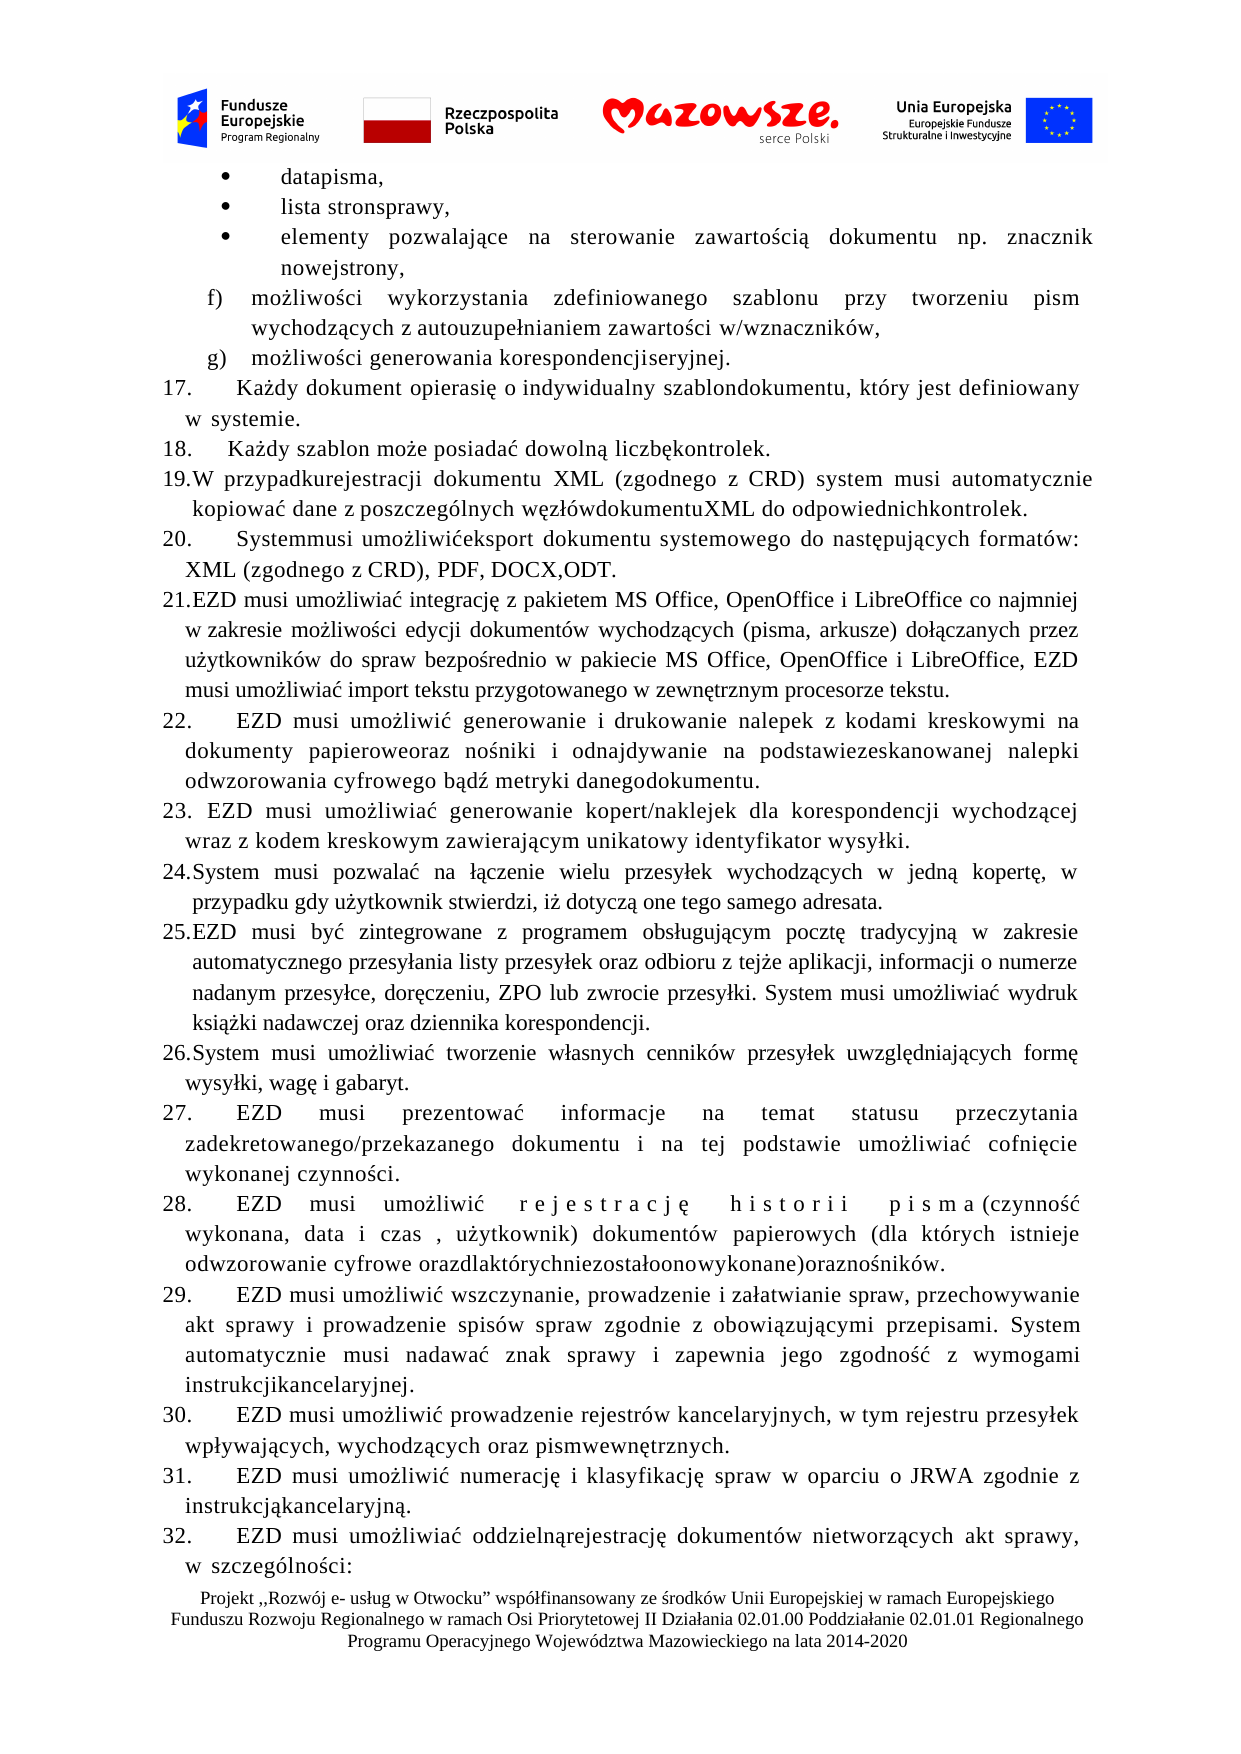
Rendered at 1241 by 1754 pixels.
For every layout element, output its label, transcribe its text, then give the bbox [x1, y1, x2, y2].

picture [162, 73, 1108, 163]
list EZD musi umożliwić rejestrację historii pisma(czynność wykonana, data i czas , użytkownik) dokumentów papierowych (dla których istnieje odwzorowanie cyfrowe orazdlaktórychniezostałoonowykonane)oraznośników. [162, 1190, 1080, 1277]
list W przypadkurejestracji dokumentu XML (zgodnego z CRD) system musi automatycznie kopiować dane z poszczególnych węzłówdokumentuXML do odpowiednichkontrolek. [162, 465, 1093, 522]
list EZD musi umożliwiać generowanie kopert/naklejek dla korespondencji wychodzącej wraz z kodem kreskowym zawierającym unikatowy identyfikator wysyłki. [162, 797, 1079, 854]
list Każdy szablon może posiadać dowolną liczbękontrolek. [162, 435, 1093, 461]
list lista stronsprawy, [222, 193, 1093, 219]
list EZD musi umożliwić numerację i klasyfikację spraw w oparciu o JRWA zgodnie z instrukcjąkancelaryjną. [162, 1462, 1079, 1518]
list możliwości generowania korespondencjiseryjnej. [207, 344, 1093, 371]
list Systemmusi umożliwićeksport dokumentu systemowego do następujących formatów: XML (zgodnego z CRD), PDF, DOCX,ODT. [162, 526, 1080, 582]
list System musi pozwalać na łączenie wielu przesyłek wychodzących w jedną kopertę, w przypadku gdy użytkownik stwierdzi, iż dotyczą one tego samego adresata. [162, 858, 1079, 914]
list EZD musi umożliwić wszczynanie, prowadzenie i załatwianie spraw, przechowywanie akt sprawy i prowadzenie spisów spraw zgodnie z obowiązującymi przepisami. System automatycznie musi nadawać znak sprawy i zapewnia jego zgodność z wymogami instrukcjikancelaryjnej. [162, 1281, 1080, 1398]
list EZD musi być zintegrowane z programem obsługującym pocztę tradycyjną w zakresie automatycznego przesyłania listy przesyłek oraz odbioru z tejże aplikacji, informacji o numerze nadanym przesyłce, doręczeniu, ZPO lub zwrocie przesyłki. System musi umożliwiać wydruk książki nadawczej oraz dziennika korespondencji. [162, 918, 1079, 1035]
list EZD musi umożliwić generowanie i drukowanie nalepek z kodami kreskowymi na dokumenty papieroweoraz nośniki i odnajdywanie na podstawiezeskanowanej nalepki odwzorowania cyfrowego bądź metryki danegodokumentu. [162, 707, 1079, 793]
list EZD musi umożliwiać oddzielnąrejestrację dokumentów nietworzących akt sprawy, w szczególności: [162, 1522, 1079, 1579]
list EZD musi umożliwić prowadzenie rejestrów kancelaryjnych, w tym rejestru przesyłek wpływających, wychodzących oraz pismwewnętrznych. [162, 1402, 1079, 1458]
list datapisma, [222, 163, 1093, 189]
list elementy pozwalające na sterowanie zawartością dokumentu np. znacznik nowejstrony, [222, 223, 1093, 280]
list możliwości wykorzystania zdefiniowanego szablonu przy tworzeniu pism wychodzących z autouzupełnianiem zawartości w/wznaczników, [207, 284, 1079, 340]
list EZD musi prezentować informacje na temat statusu przeczytania zadekretowanego/przekazanego dokumentu i na tej podstawie umożliwiać cofnięcie wykonanej czynności. [162, 1099, 1079, 1186]
list System musi umożliwiać tworzenie własnych cenników przesyłek uwzględniających formę wysyłki, wagę i gabaryt. [162, 1039, 1079, 1096]
list EZD musi umożliwiać integrację z pakietem MS Office, OpenOffice i LibreOffice co najmniej w zakresie możliwości edycji dokumentów wychodzących (pisma, arkusze) dołączanych przez użytkowników do spraw bezpośrednio w pakiecie MS Office, OpenOffice i LibreOffice, EZD musi umożliwiać import tekstu przygotowanego w zewnętrznym procesorze tekstu. [162, 586, 1080, 703]
list Każdy dokument opierasię o indywidualny szablondokumentu, który jest definiowany w systemie. [162, 374, 1080, 431]
